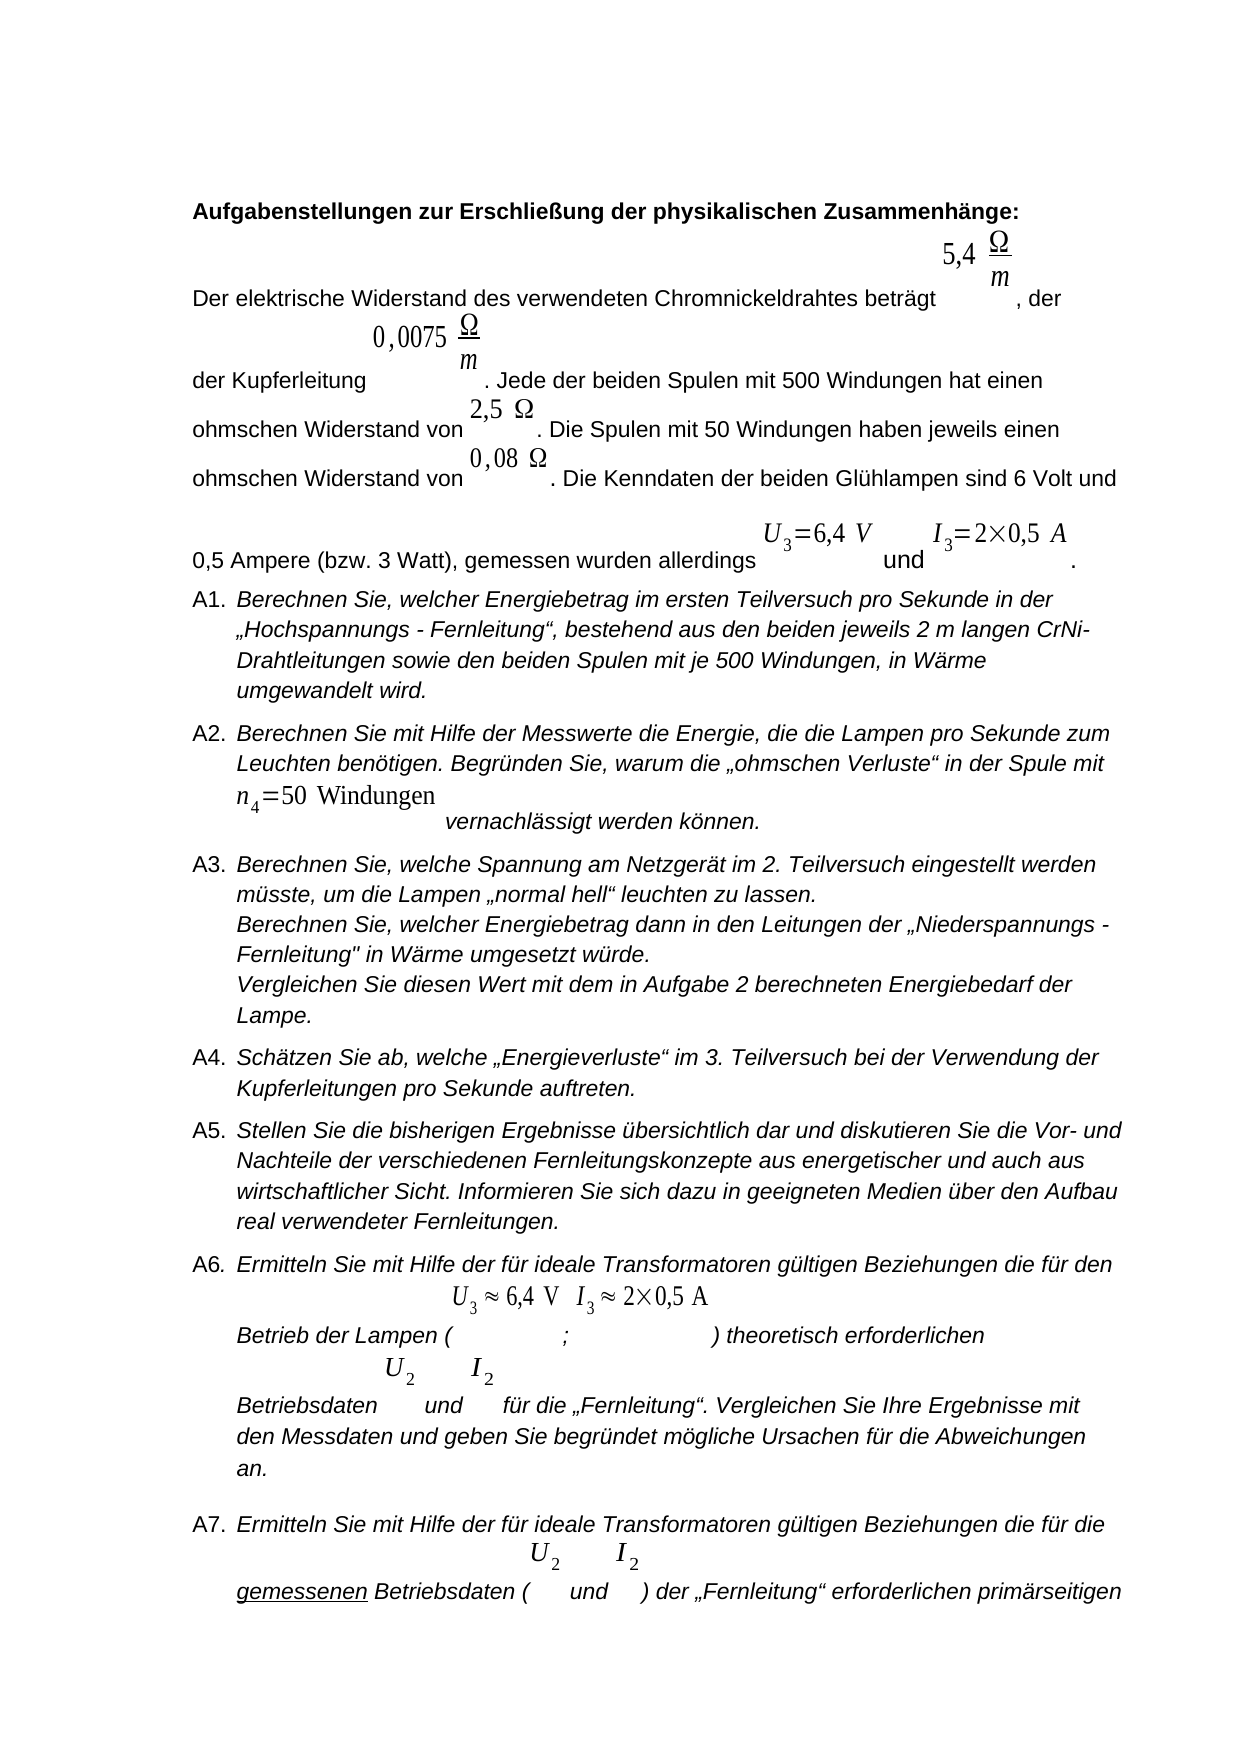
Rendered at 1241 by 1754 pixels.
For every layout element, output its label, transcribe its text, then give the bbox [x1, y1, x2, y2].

text A3. Berechnen Sie, welche Spannung am Netzgerät im 2. Teilversuch eingestellt werden müsste, um die Lampen „normal hell“ leuchten zu lassen. Berechnen Sie, welcher Energiebetrag dann in den Leitungen der „Niederspannungs - Fernleitung" in Wärme umgesetzt würde. Vergleichen Sie diesen Wert mit dem in Aufgabe 2 berechneten Energiebedarf der Lampe. [192, 851, 1122, 1028]
text A2. Berechnen Sie mit Hilfe der Messwerte die Energie, die die Lampen pro Sekunde zum Leuchten benötigen. Begründen Sie, warum die „ohmschen Verluste“ in der Spule mit vernachlässigt werden können. [192, 719, 1122, 834]
text Der elektrische Widerstand des verwendeten Chromnickeldrahtes beträgt , der der Kupferleitung . Jede der beiden Spulen mit 500 Windungen hat einen ohmschen Widerstand von . Die Spulen mit 50 Windungen haben jeweils einen ohmschen Widerstand von . Die Kenndaten der beiden Glühlampen sind 6 Volt und 0,5 Ampere (bzw. 3 Watt), gemessen wurden allerdings und . [192, 228, 1122, 574]
text A6. Ermitteln Sie mit Hilfe der für ideale Transformatoren gültigen Beziehungen die für den Betrieb der Lampen (; ) theoretisch erforderlichen Betriebsdaten und für die „Fernleitung“. Vergleichen Sie Ihre Ergebnisse mit den Messdaten und geben Sie begründet mögliche Ursachen für die Abweichungen an. [192, 1251, 1122, 1482]
text A1. Berechnen Sie, welcher Energiebetrag im ersten Teilversuch pro Sekunde in der „Hochspannungs - Fernleitung“, bestehend aus den beiden jeweils 2 m langen CrNi-Drahtleitungen sowie den beiden Spulen mit je 500 Windungen, in Wärme umgewandelt wird. [192, 586, 1122, 703]
text A5. Stellen Sie die bisherigen Ergebnisse übersichtlich dar und diskutieren Sie die Vor- und Nachteile der verschiedenen Fernleitungskonzepte aus energetischer und auch aus wirtschaftlicher Sicht. Informieren Sie sich dazu in geeigneten Medien über den Aufbau real verwendeter Fernleitungen. [192, 1117, 1122, 1234]
text A4. Schätzen Sie ab, welche „Energieverluste“ im 3. Teilversuch bei der Verwendung der Kupferleitungen pro Sekunde auftreten. [192, 1044, 1122, 1101]
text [192, 1511, 1122, 1604]
text Aufgabenstellungen zur Erschließung der physikalischen Zusammenhänge: [148, 198, 1122, 225]
